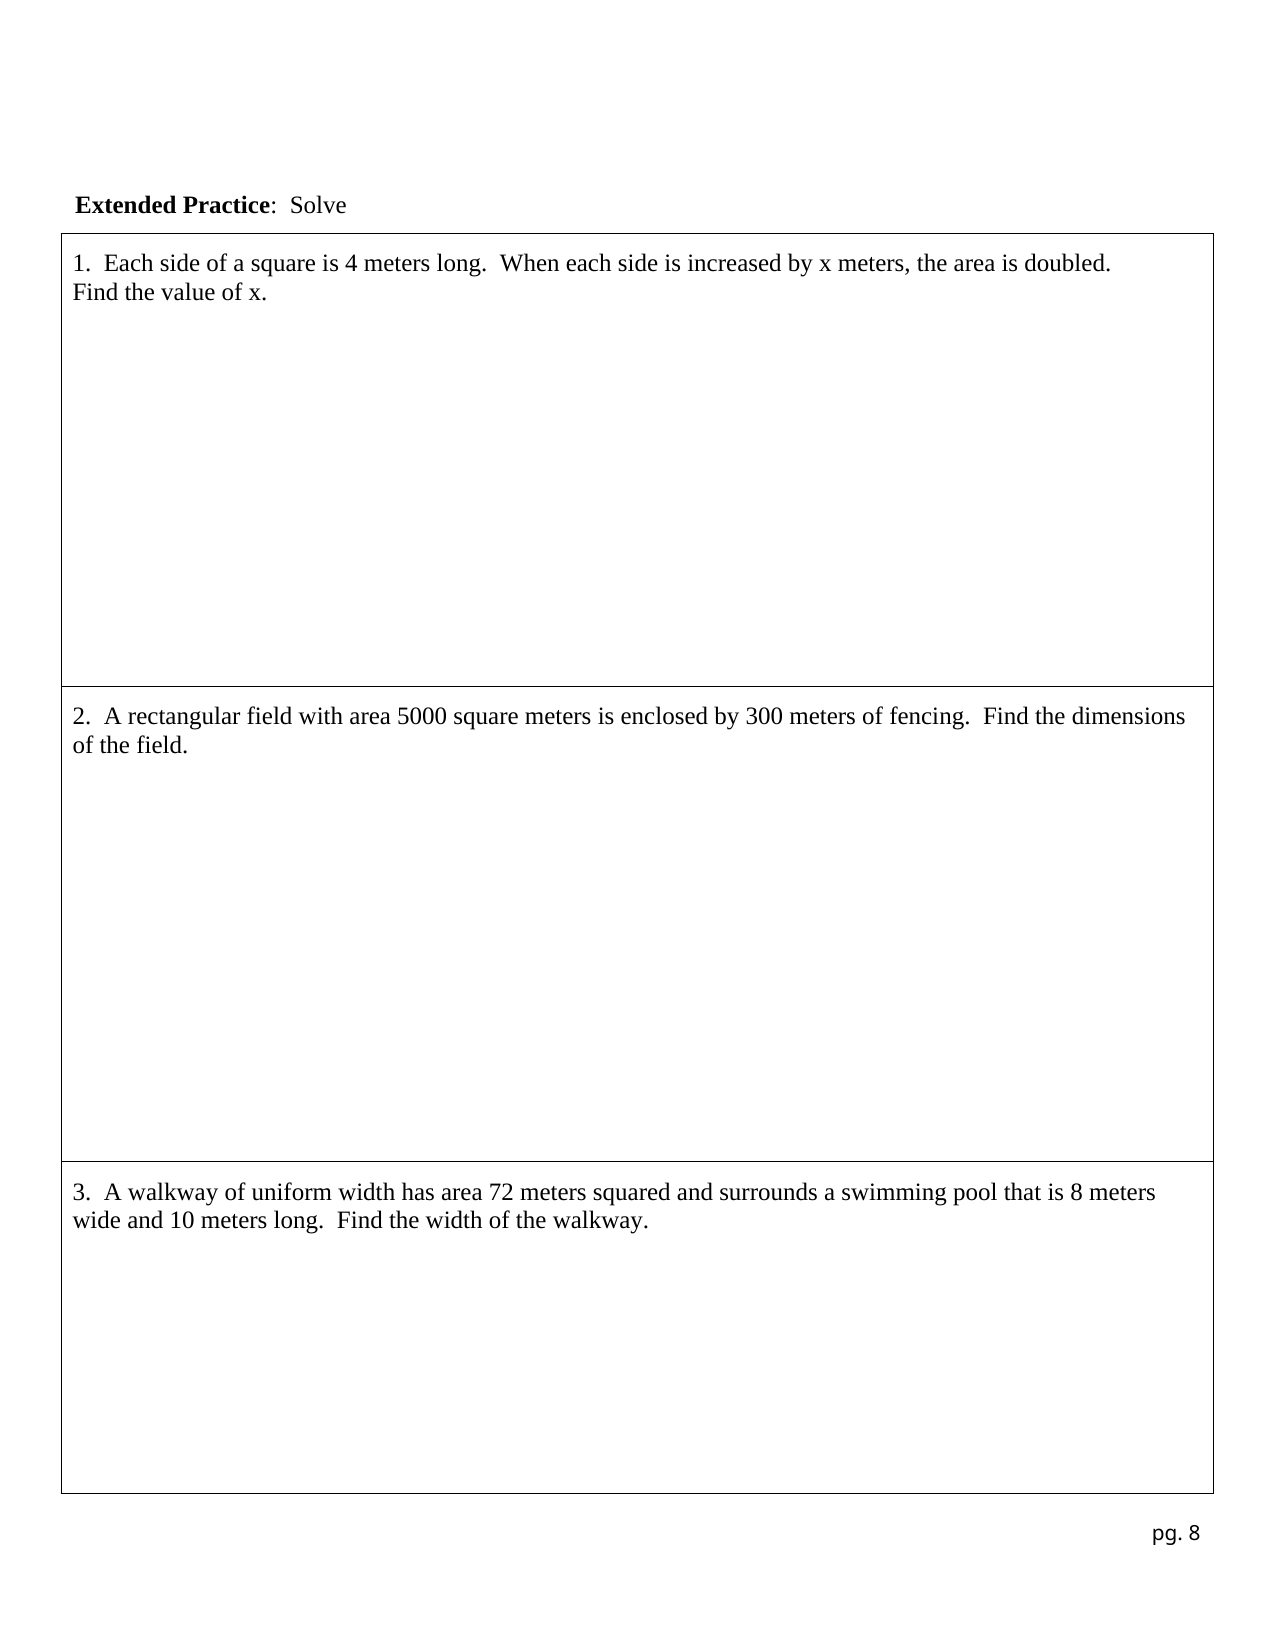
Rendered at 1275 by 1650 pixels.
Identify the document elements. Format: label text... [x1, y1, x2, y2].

table_cell 2. A rectangular field with area 5000 square meters is enclosed by 300 meters of fencing. Find the dimensions of the field. [62, 687, 1213, 1161]
text Extended Practice: Solve [75, 190, 1200, 219]
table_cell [62, 1162, 1213, 1493]
table_header 1. Each side of a square is 4 meters long. When each side is increased by x meters, the area is doubled. Find the value of x. [62, 234, 1213, 686]
